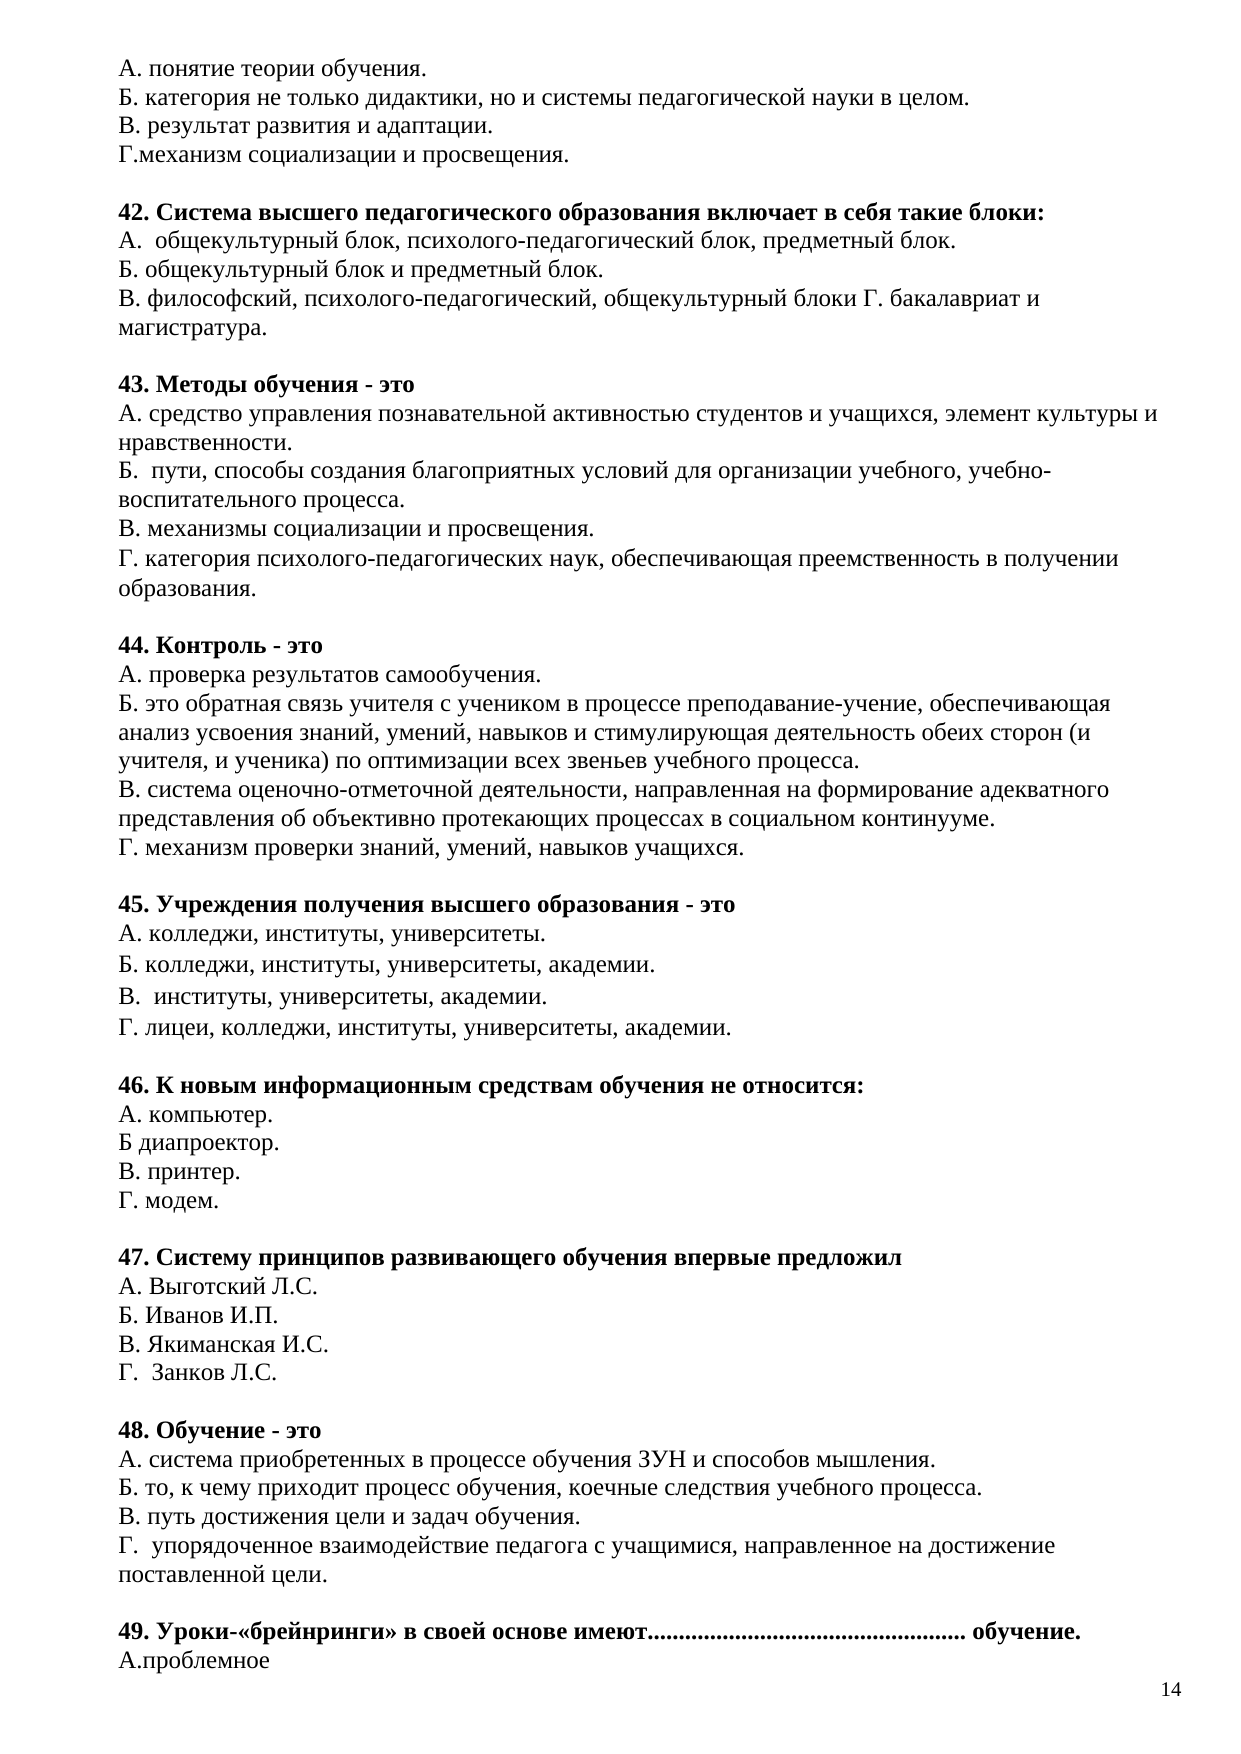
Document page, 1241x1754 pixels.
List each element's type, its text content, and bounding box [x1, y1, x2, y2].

text A. компьютер. Б диапроектор. [118, 1099, 1181, 1156]
text 48. Обучение - это [118, 1415, 1181, 1444]
text 44. Контроль - это [118, 631, 1181, 659]
text 49. Уроки-«брейнринги» в своей основе имеют................................................... обучение. [118, 1616, 1181, 1645]
text А.проблемное [118, 1645, 1181, 1674]
text Б. колледжи, институты, университеты, академии. [118, 947, 1181, 978]
text A. проверка результатов самообучения. [118, 659, 1181, 688]
text 46. К новым информационным средствам обучения не относится: [118, 1070, 1181, 1099]
text Г.механизм социализации и просвещения. [118, 139, 1181, 168]
text Б. категория не только дидактики, но и системы педагогической науки в целом. [118, 82, 1181, 111]
text Б. общекультурный блок и предметный блок. [118, 254, 1181, 283]
text Г. категория психолого-педагогических наук, обеспечивающая преемственность в получении образования. [118, 542, 1181, 602]
text A. система приобретенных в процессе обучения ЗУН и способов мышления. [118, 1444, 1181, 1472]
text В. результат развития и адаптации. [118, 111, 1181, 139]
text B. принтер. Г. модем. [118, 1156, 1181, 1214]
text Г. упорядоченное взаимодействие педагога с учащимися, направленное на достижение поставленной цели. [118, 1530, 1181, 1587]
text B. Якиманская И.С. Г. Занков Л.С. [118, 1329, 1181, 1386]
text Б. это обратная связь учителя с учеником в процессе преподавание-учение, обеспечивающая анализ усвоения знаний, умений, навыков и стимулирующая деятельность обеих сторон (и учителя, и ученика) по оптимизации всех звеньев учебного процесса. [118, 688, 1181, 774]
text 42. Система высшего педагогического образования включает в себя такие блоки: [118, 197, 1181, 226]
text B. путь достижения цели и задач обучения. [118, 1501, 1181, 1530]
text Б. то, к чему приходит процесс обучения, коечные следствия учебного процесса. [118, 1472, 1181, 1501]
text A. Выготский Л.С. Б. Иванов И.П. [118, 1271, 1181, 1329]
text Б. пути, способы создания благоприятных условий для организации учебного, учебно-воспитательного процесса. [118, 456, 1181, 513]
text B. механизмы социализации и просвещения. [118, 513, 1181, 542]
text 43. Методы обучения - это [118, 369, 1181, 398]
text Г. механизм проверки знаний, умений, навыков учащихся. [118, 832, 1181, 861]
text A. средство управления познавательной активностью студентов и учащихся, элемент культуры и нравственности. [118, 398, 1181, 456]
text B. система оценочно-отметочной деятельности, направленная на формирование адекватного представления об объективно протекающих процессах в социальном континууме. [118, 774, 1181, 832]
text В. институты, университеты, академии. [118, 978, 1181, 1010]
text Г. лицеи, колледжи, институты, университеты, академии. [118, 1010, 1181, 1041]
text В. философский, психолого-педагогический, общекультурный блоки Г. бакалавриат и магистратура. [118, 283, 1181, 341]
text 45. Учреждения получения высшего образования - это А. колледжи, институты, университеты. [118, 889, 1181, 947]
text А. общекультурный блок, психолого-педагогический блок, предметный блок. [118, 226, 1181, 254]
text 47. Систему принципов развивающего обучения впервые предложил [118, 1242, 1181, 1271]
text А. понятие теории обучения. [118, 53, 1181, 82]
